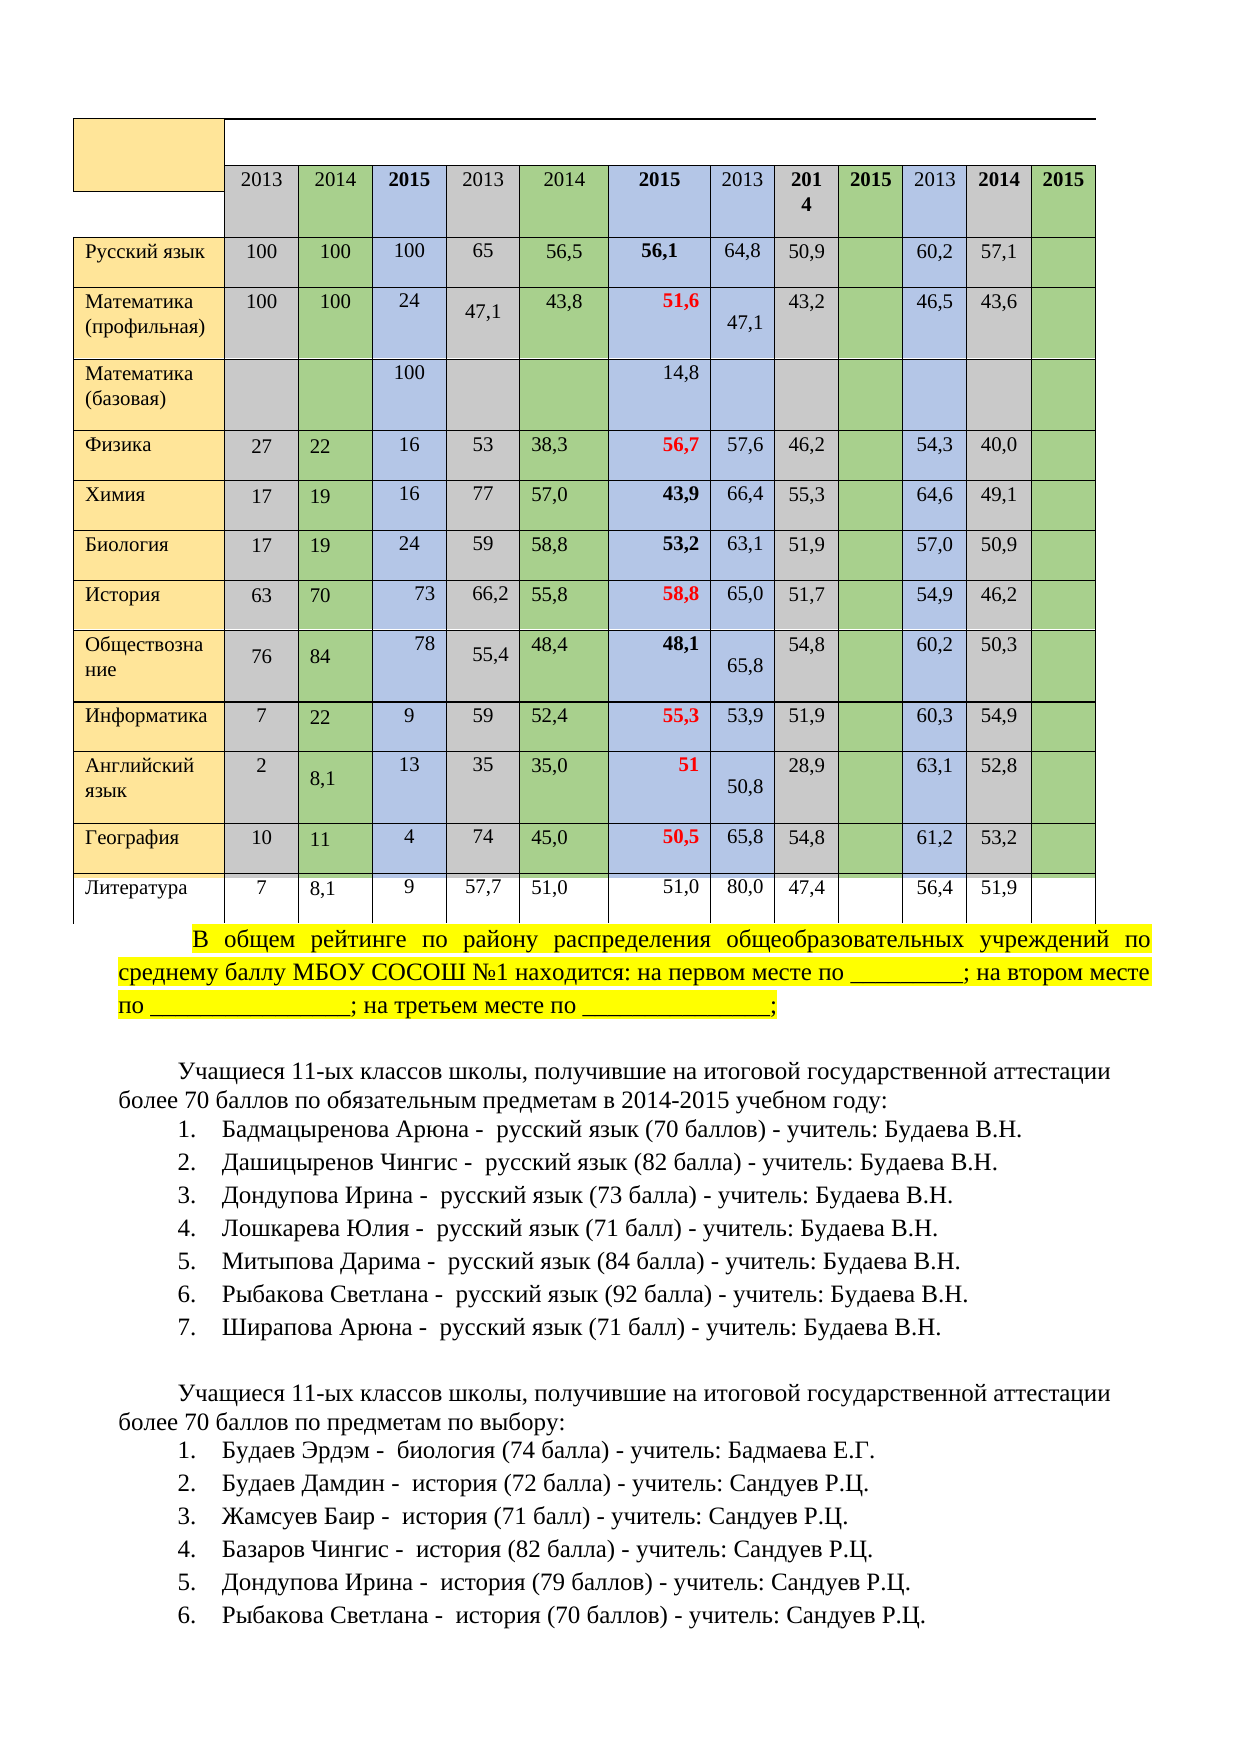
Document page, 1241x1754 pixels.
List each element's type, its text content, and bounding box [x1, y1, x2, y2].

table_cell 51 [609, 752, 710, 823]
table_cell 47,1 [711, 288, 774, 358]
table_cell [1032, 481, 1095, 530]
table_cell 2013 [903, 166, 966, 237]
table_cell 17 [225, 481, 298, 530]
table_cell 54,8 [775, 631, 838, 701]
table_cell 38,3 [520, 431, 608, 480]
list Жамсуев Баир - история (71 балл) - учитель: Сандуев Р.Ц. [177, 1501, 1152, 1530]
table_cell [1032, 874, 1095, 878]
text В общем рейтинге по району распределения общеобразовательных учреждений по среднему баллу МБОУ СОСОШ №1 находится: на первом месте по _________; на втором месте по ________________; на третьем месте по _______________; [118, 924, 1152, 957]
table_cell 100 [225, 288, 298, 358]
table_cell [839, 481, 902, 530]
table_cell 50,8 [711, 752, 774, 823]
table_cell [1032, 431, 1095, 480]
table_cell 2013 [711, 166, 774, 237]
table_cell Математика (базовая) [74, 360, 224, 430]
list Лошкарева Юлия - русский язык (71 балл) - учитель: Будаева В.Н. [177, 1213, 1152, 1241]
table_cell 24 [373, 288, 446, 358]
table_cell [1032, 238, 1095, 287]
list Бадмацыренова Арюна - русский язык (70 баллов) - учитель: Будаева В.Н. [177, 1114, 1152, 1142]
table_cell [1032, 581, 1095, 629]
list Дондупова Ирина - история (79 баллов) - учитель: Сандуев Р.Ц. [177, 1567, 1152, 1596]
table_cell 2015 [839, 166, 902, 237]
table_cell 46,2 [967, 581, 1031, 629]
table_cell 22 [299, 431, 372, 480]
table_cell [299, 360, 372, 430]
table_cell 60,2 [903, 238, 966, 287]
table_cell 63,1 [903, 752, 966, 823]
table_cell 16 [373, 431, 446, 480]
table_cell 55,8 [520, 581, 608, 629]
table_cell 50,9 [775, 238, 838, 287]
table_cell [839, 703, 902, 751]
table_cell 65,8 [711, 824, 774, 873]
table_cell [775, 360, 838, 430]
table_cell [1032, 752, 1095, 823]
table_cell [839, 431, 902, 480]
table_cell 74 [447, 824, 519, 873]
table_cell [839, 531, 902, 580]
table_cell 65,0 [711, 581, 774, 629]
table_cell [711, 360, 774, 430]
table_cell 53,9 [711, 703, 774, 751]
table_cell 7 [225, 703, 298, 751]
table_cell 54,3 [903, 431, 966, 480]
table_cell 65,8 [711, 631, 774, 701]
table_cell 47,1 [447, 288, 519, 358]
table_cell 64,8 [711, 238, 774, 287]
table_cell 55,4 [447, 631, 519, 701]
table_cell 49,1 [967, 481, 1031, 530]
table_cell 60,3 [903, 703, 966, 751]
table_cell [839, 874, 902, 878]
list Базаров Чингис - история (82 балла) - учитель: Сандуев Р.Ц. [177, 1534, 1152, 1563]
table_cell [839, 238, 902, 287]
table_cell 51,7 [775, 581, 838, 629]
list Ширапова Арюна - русский язык (71 балл) - учитель: Будаева В.Н. [177, 1312, 1152, 1341]
table_cell 13 [373, 752, 446, 823]
table_cell 77 [447, 481, 519, 530]
table_cell 100 [373, 360, 446, 430]
table_cell 9 [373, 703, 446, 751]
table_cell 17 [225, 531, 298, 580]
table_cell Русский язык [74, 238, 224, 287]
text В общем рейтинге по району распределения общеобразовательных учреждений по среднему баллу МБОУ СОСОШ №1 находится: на первом месте по _________; на втором месте по ________________; на третьем месте по _______________; [118, 986, 1152, 1019]
list Митыпова Дарима - русский язык (84 балла) - учитель: Будаева В.Н. [177, 1246, 1152, 1274]
table_cell 43,9 [609, 481, 710, 530]
table_cell 2015 [609, 166, 710, 237]
table_cell 76 [225, 631, 298, 701]
table_cell Математика (профильная) [74, 288, 224, 358]
table_cell 57,1 [967, 238, 1031, 287]
table_cell 57,0 [903, 531, 966, 580]
table_cell 19 [299, 531, 372, 580]
list Рыбакова Светлана - история (70 баллов) - учитель: Сандуев Р.Ц. [177, 1600, 1152, 1629]
table_cell 54,9 [967, 703, 1031, 751]
table_cell 52,8 [967, 752, 1031, 823]
table_cell 57,0 [520, 481, 608, 530]
list Учащиеся 11-ых классов школы, получившие на итоговой государственной аттестации более 70 баллов по обязательным предметам в 2014-2015 учебном году: [118, 1056, 1152, 1114]
table_header Предмет [74, 119, 224, 191]
table_cell 54,8 [775, 824, 838, 873]
table_cell 28,9 [775, 752, 838, 823]
table_cell 61,2 [903, 824, 966, 873]
list Будаев Дамдин - история (72 балла) - учитель: Сандуев Р.Ц. [177, 1468, 1152, 1497]
table_cell [225, 360, 298, 430]
list Рыбакова Светлана - русский язык (92 балла) - учитель: Будаева В.Н. [177, 1279, 1152, 1307]
table_cell 2013 [447, 166, 519, 237]
table_cell 16 [373, 481, 446, 530]
table_cell 14,8 [609, 360, 710, 430]
table_cell 24 [373, 531, 446, 580]
table_cell География [74, 824, 224, 873]
table_cell Английский язык [74, 752, 224, 823]
table_cell 46,5 [903, 288, 966, 358]
table_cell 10 [225, 824, 298, 873]
table_cell 100 [299, 288, 372, 358]
table_cell 2014 [520, 166, 608, 237]
table_cell 100 [373, 238, 446, 287]
table_cell 58,8 [520, 531, 608, 580]
table_cell 43,6 [967, 288, 1031, 358]
table_cell [1032, 288, 1095, 358]
table_cell 50,9 [967, 531, 1031, 580]
table_cell 51,9 [775, 531, 838, 580]
table_cell 53 [447, 431, 519, 480]
table_cell 2 [225, 752, 298, 823]
table_cell 11 [299, 824, 372, 873]
table_cell 55,3 [609, 703, 710, 751]
table_cell [1032, 360, 1095, 430]
table_cell 40,0 [967, 431, 1031, 480]
table_cell 22 [299, 703, 372, 751]
table_cell 8,1 [299, 752, 372, 823]
table_cell 66,2 [447, 581, 519, 629]
table_cell 45,0 [520, 824, 608, 873]
table_cell 43,8 [520, 288, 608, 358]
table_cell 54,9 [903, 581, 966, 629]
table_cell 78 [373, 631, 446, 701]
table_cell 2015 [373, 166, 446, 237]
table_cell 56,5 [520, 238, 608, 287]
table_cell 50,5 [609, 824, 710, 873]
table_cell [839, 752, 902, 823]
table_cell 53,2 [967, 824, 1031, 873]
table_cell 52,4 [520, 703, 608, 751]
table_cell 56,7 [609, 431, 710, 480]
table_cell История [74, 581, 224, 629]
list Дашицыренов Чингис - русский язык (82 балла) - учитель: Будаева В.Н. [177, 1147, 1152, 1175]
table_cell [839, 824, 902, 873]
table_cell 73 [373, 581, 446, 629]
table_cell 51,9 [775, 703, 838, 751]
list Дондупова Ирина - русский язык (73 балла) - учитель: Будаева В.Н. [177, 1180, 1152, 1208]
table_cell [839, 360, 902, 430]
table_cell [839, 631, 902, 701]
table_cell [520, 360, 608, 430]
table_cell 2015 [1032, 166, 1095, 237]
table_cell 35 [447, 752, 519, 823]
table_cell 58,8 [609, 581, 710, 629]
table_cell 63,1 [711, 531, 774, 580]
table_cell 35,0 [520, 752, 608, 823]
table_cell [447, 360, 519, 430]
table_cell [1032, 824, 1095, 873]
table_cell 48,1 [609, 631, 710, 701]
table_cell 59 [447, 703, 519, 751]
table_cell Биология [74, 531, 224, 580]
table_cell [1032, 631, 1095, 701]
table_cell [967, 360, 1031, 430]
table_cell 50,3 [967, 631, 1031, 701]
table_cell Физика [74, 431, 224, 480]
table_cell 56,1 [609, 238, 710, 287]
table_cell 27 [225, 431, 298, 480]
table_cell 100 [299, 238, 372, 287]
table_cell Обществознание [74, 631, 224, 701]
table_cell [903, 360, 966, 430]
table_cell 2014 [775, 166, 838, 237]
table_cell [1032, 703, 1095, 751]
table_cell 2014 [967, 166, 1031, 237]
table_cell 66,4 [711, 481, 774, 530]
table_cell 51,6 [609, 288, 710, 358]
table_cell [1032, 531, 1095, 580]
table_cell 19 [299, 481, 372, 530]
table_cell [839, 581, 902, 629]
list Будаев Эрдэм - биология (74 балла) - учитель: Бадмаева Е.Г. [177, 1435, 1152, 1464]
table_cell 84 [299, 631, 372, 701]
table_cell 59 [447, 531, 519, 580]
list Учащиеся 11-ых классов школы, получившие на итоговой государственной аттестации более 70 баллов по предметам по выбору: [118, 1378, 1152, 1435]
table_cell 48,4 [520, 631, 608, 701]
table_cell 57,6 [711, 431, 774, 480]
table_cell 46,2 [775, 431, 838, 480]
table_cell 60,2 [903, 631, 966, 701]
table_cell 4 [373, 824, 446, 873]
table_cell 63 [225, 581, 298, 629]
table_cell 43,2 [775, 288, 838, 358]
table_cell 53,2 [609, 531, 710, 580]
table_cell 55,3 [775, 481, 838, 530]
table_cell 65 [447, 238, 519, 287]
table_cell 64,6 [903, 481, 966, 530]
table_cell 2013 [225, 166, 298, 237]
table_cell Информатика [74, 703, 224, 751]
table_cell Химия [74, 481, 224, 530]
table_cell [839, 288, 902, 358]
table_cell 70 [299, 581, 372, 629]
table_cell 100 [225, 238, 298, 287]
table_cell 2014 [299, 166, 372, 237]
